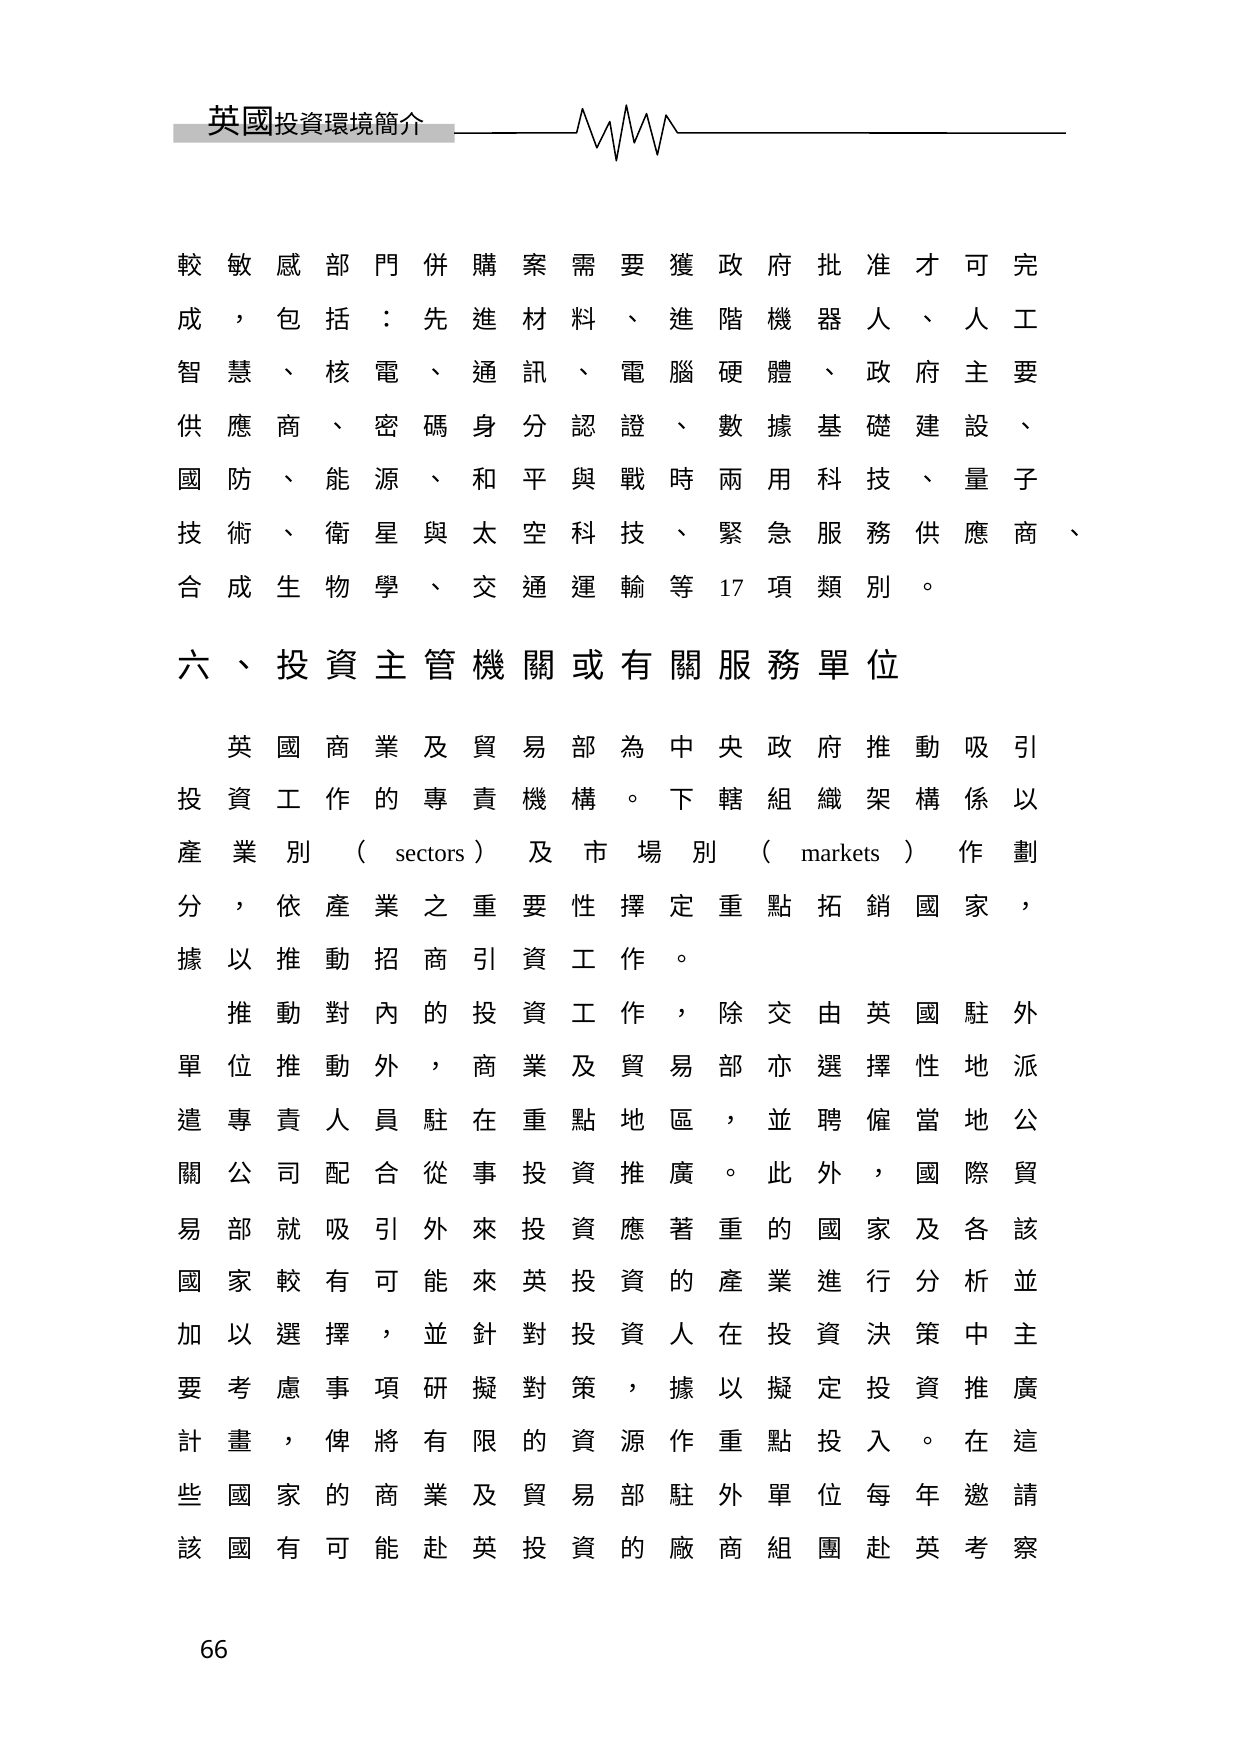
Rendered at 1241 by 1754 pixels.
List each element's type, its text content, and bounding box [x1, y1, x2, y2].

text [178, 987, 1063, 1576]
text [178, 237, 1063, 612]
text 英國商業及貿易部為中央政府推動吸引投資工作的專責機構。下轄組織架構係以產業別（sectors）及市場別（markets）作劃分，依產業之重要性擇定重點拓銷國家，據以推動招商引資工作。 [178, 719, 1063, 987]
text 六、投資主管機關或有關服務單位 [178, 639, 1063, 692]
